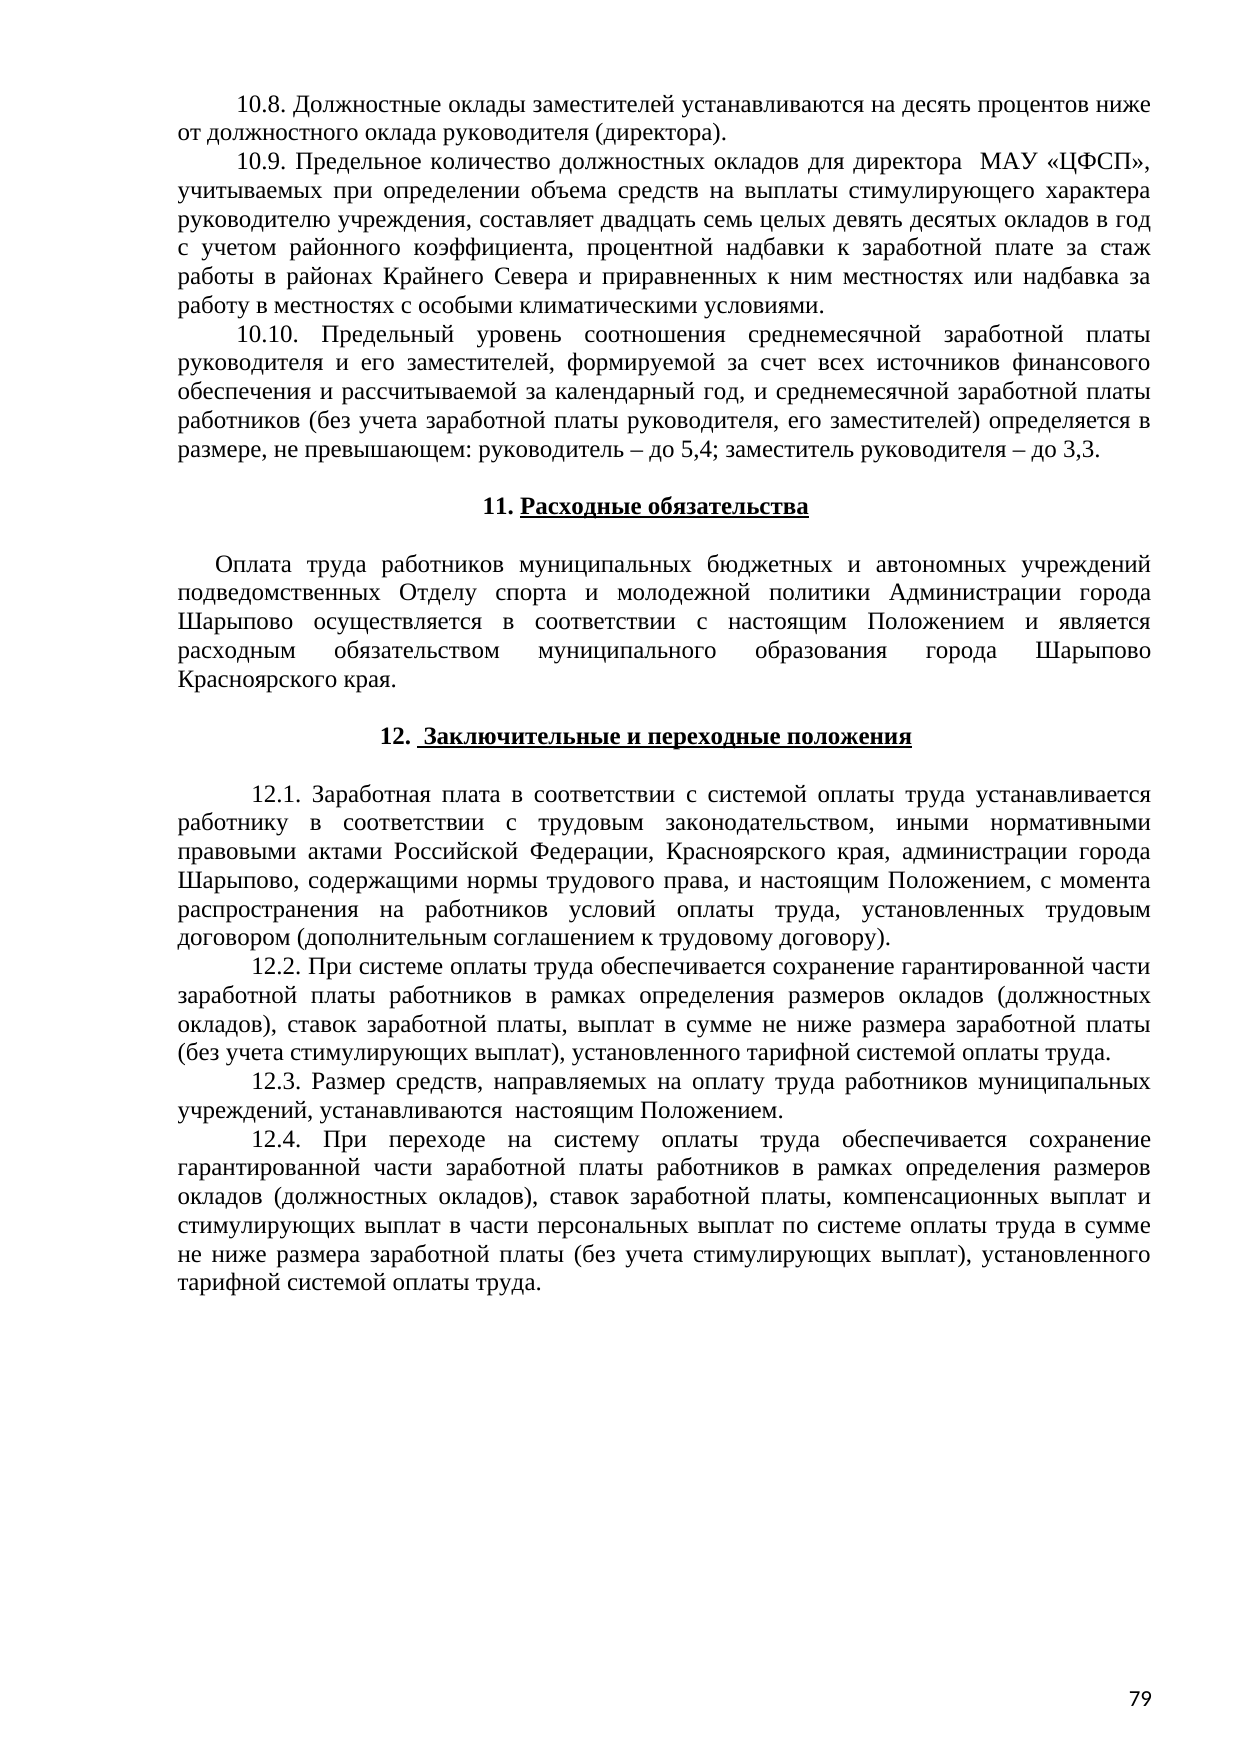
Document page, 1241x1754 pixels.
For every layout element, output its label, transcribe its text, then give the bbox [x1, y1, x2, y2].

text 10.8. Должностные оклады заместителей устанавливаются на десять процентов ниже от должностного оклада руководителя (директора). [177, 89, 1152, 146]
text 12.3. Размер средств, направляемых на оплату труда работников муниципальных учреждений, устанавливаются настоящим Положением. [177, 1066, 1152, 1124]
text 12.1. Заработная плата в соответствии с системой оплаты труда устанавливается работнику в соответствии с трудовым законодательством, иными нормативными правовыми актами Российской Федерации, Красноярского края, администрации города Шарыпово, содержащими нормы трудового права, и настоящим Положением, с момента распространения на работников условий оплаты труда, установленных трудовым договором (дополнительным соглашением к трудовому договору). [177, 779, 1152, 951]
text 12.2. При системе оплаты труда обеспечивается сохранение гарантированной части заработной платы работников в рамках определения размеров окладов (должностных окладов), ставок заработной платы, выплат в сумме не ниже размера заработной платы (без учета стимулирующих выплат), установленного тарифной системой оплаты труда. [177, 951, 1152, 1066]
list Заключительные и переходные положения [140, 721, 1152, 750]
text 12.4. При переходе на систему оплаты труда обеспечивается сохранение гарантированной части заработной платы работников в рамках определения размеров окладов (должностных окладов), ставок заработной платы, компенсационных выплат и стимулирующих выплат в части персональных выплат по системе оплаты труда в сумме не ниже размера заработной платы (без учета стимулирующих выплат), установленного тарифной системой оплаты труда. [177, 1124, 1152, 1296]
list Расходные обязательства [140, 491, 1152, 520]
list 10.10. Предельный уровень соотношения среднемесячной заработной платы руководителя и его заместителей, формируемой за счет всех источников финансового обеспечения и рассчитываемой за календарный год, и среднемесячной заработной платы работников (без учета заработной платы руководителя, его заместителей) определяется в размере, не превышающем: руководитель – до 5,4; заместитель руководителя – до 3,3. [177, 319, 1152, 462]
text 10.9. Предельное количество должностных окладов для директора МАУ «ЦФСП», учитываемых при определении объема средств на выплаты стимулирующего характера руководителю учреждения, составляет двадцать семь целых девять десятых окладов в год с учетом районного коэффициента, процентной надбавки к заработной плате за стаж работы в районах Крайнего Севера и приравненных к ним местностях или надбавка за работу в местностях с особыми климатическими условиями. [177, 146, 1152, 319]
list Оплата труда работников муниципальных бюджетных и автономных учреждений подведомственных Отделу спорта и молодежной политики Администрации города Шарыпово осуществляется в соответствии с настоящим Положением и является расходным обязательством муниципального образования города Шарыпово Красноярского края. [177, 549, 1152, 692]
